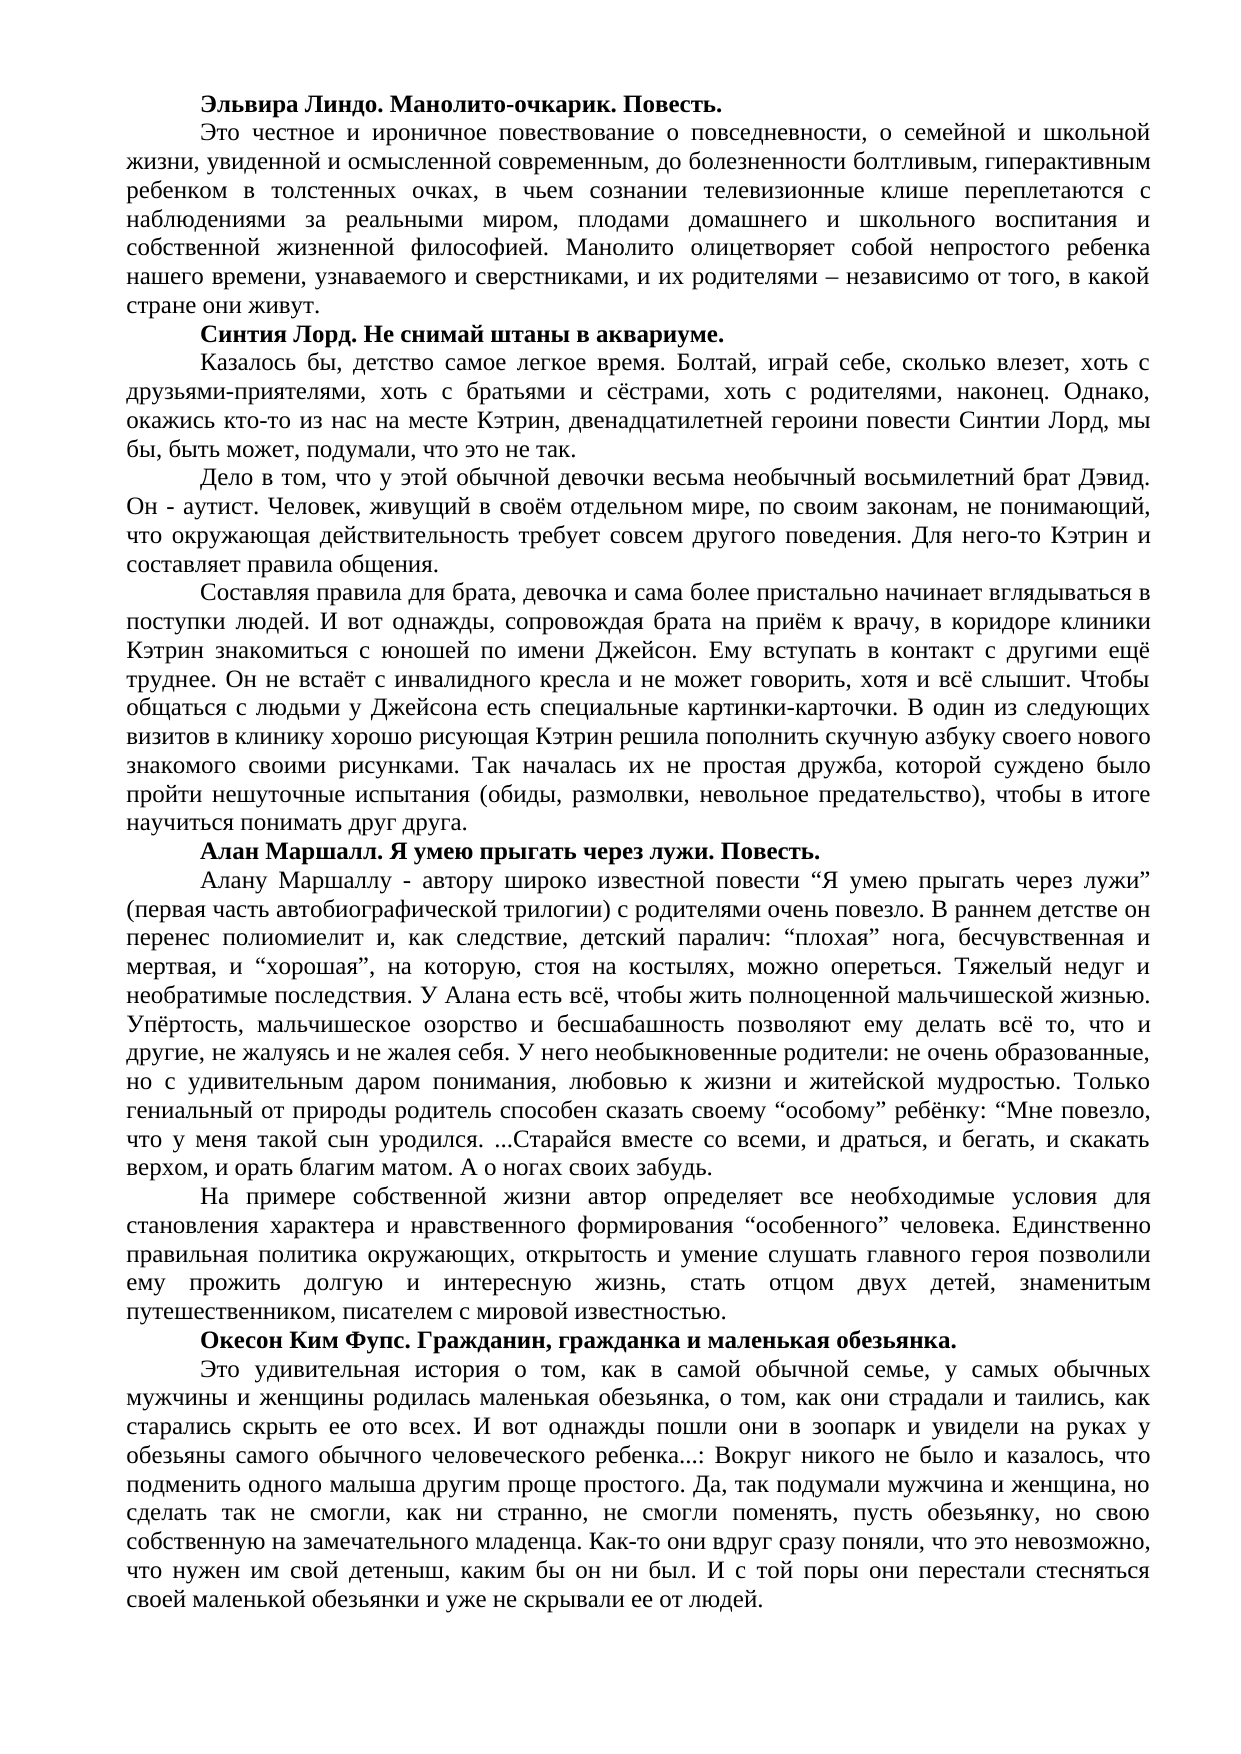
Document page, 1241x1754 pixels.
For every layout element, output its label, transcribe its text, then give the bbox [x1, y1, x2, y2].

text Дело в том, что у этой обычной девочки весьма необычный восьмилетний брат Дэвид. Он - аутист. Человек, живущий в своём отдельном мире, по своим законам, не понимающий, что окружающая действительность требует совсем другого поведения. Для него-то Кэтрин и составляет правила общения. [126, 462, 1152, 577]
text Окесон Ким Фупс. Гражданин, гражданка и маленькая обезьянка. [126, 1325, 1152, 1354]
text Алану Маршаллу - автору широко известной повести “Я умею прыгать через лужи” (первая часть автобиографической трилогии) с родителями очень повезло. В раннем детстве он перенес полиомиелит и, как следствие, детский паралич: “плохая” нога, бесчувственная и мертвая, и “хорошая”, на которую, стоя на костылях, можно опереться. Тяжелый недуг и необратимые последствия. У Алана есть всё, чтобы жить полноценной мальчишеской жизнью. Упёртость, мальчишеское озорство и бесшабашность позволяют ему делать всё то, что и другие, не жалуясь и не жалея себя. У него необыкновенные родители: не очень образованные, но с удивительным даром понимания, любовью к жизни и житейской мудростью. Только гениальный от природы родитель способен сказать своему “особому” ребёнку: “Мне повезло, что у меня такой сын уродился. ...Старайся вместе со всеми, и драться, и бегать, и скакать верхом, и орать благим матом. А о ногах своих забудь. [126, 865, 1152, 1181]
text Составляя правила для брата, девочка и сама более пристально начинает вглядываться в поступки людей. И вот однажды, сопровождая брата на приём к врачу, в коридоре клиники Кэтрин знакомиться с юношей по имени Джейсон. Ему вступать в контакт с другими ещё труднее. Он не встаёт с инвалидного кресла и не может говорить, хотя и всё слышит. Чтобы общаться с людьми у Джейсона есть специальные картинки-карточки. В один из следующих визитов в клинику хорошо рисующая Кэтрин решила пополнить скучную азбуку своего нового знакомого своими рисунками. Так началась их не простая дружба, которой суждено было пройти нешуточные испытания (обиды, размолвки, невольное предательство), чтобы в итоге научиться понимать друг друга. [126, 577, 1152, 836]
text На примере собственной жизни автор определяет все необходимые условия для становления характера и нравственного формирования “особенного” человека. Единственно правильная политика окружающих, открытость и умение слушать главного героя позволили ему прожить долгую и интересную жизнь, стать отцом двух детей, знаменитым путешественником, писателем с мировой известностью. [126, 1181, 1152, 1325]
text Это удивительная история о том, как в самой обычной семье, у самых обычных мужчины и женщины родилась маленькая обезьянка, о том, как они страдали и таились, как старались скрыть ее ото всех. И вот однажды пошли они в зоопарк и увидели на руках у обезьяны самого обычного человеческого ребенка...: Вокруг никого не было и казалось, что подменить одного малыша другим проще простого. Да, так подумали мужчина и женщина, но сделать так не смогли, как ни странно, не смогли поменять, пусть обезьянку, но свою собственную на замечательного младенца. Как-то они вдруг сразу поняли, что это невозможно, что нужен им свой детеныш, каким бы он ни был. И с той поры они перестали стесняться своей маленькой обезьянки и уже не скрывали ее от людей. [126, 1354, 1152, 1612]
text Казалось бы, детство самое легкое время. Болтай, играй себе, сколько влезет, хоть с друзьями-приятелями, хоть с братьями и сёстрами, хоть с родителями, наконец. Однако, окажись кто-то из нас на месте Кэтрин, двенадцатилетней героини повести Синтии Лорд, мы бы, быть может, подумали, что это не так. [126, 347, 1152, 462]
text Синтия Лорд. Не снимай штаны в аквариуме. [126, 319, 1152, 347]
text Алан Маршалл. Я умею прыгать через лужи. Повесть. [126, 836, 1152, 865]
text Это честное и ироничное повествование о повседневности, о семейной и школьной жизни, увиденной и осмысленной современным, до болезненности болтливым, гиперактивным ребенком в толстенных очках, в чьем сознании телевизионные клише переплетаются с наблюдениями за реальными миром, плодами домашнего и школьного воспитания и собственной жизненной философией. Манолито олицетворяет собой непростого ребенка нашего времени, узнаваемого и сверстниками, и их родителями – независимо от того, в какой стране они живут. [126, 117, 1152, 319]
text Эльвира Линдо. Манолито-очкарик. Повесть. [126, 89, 1152, 117]
